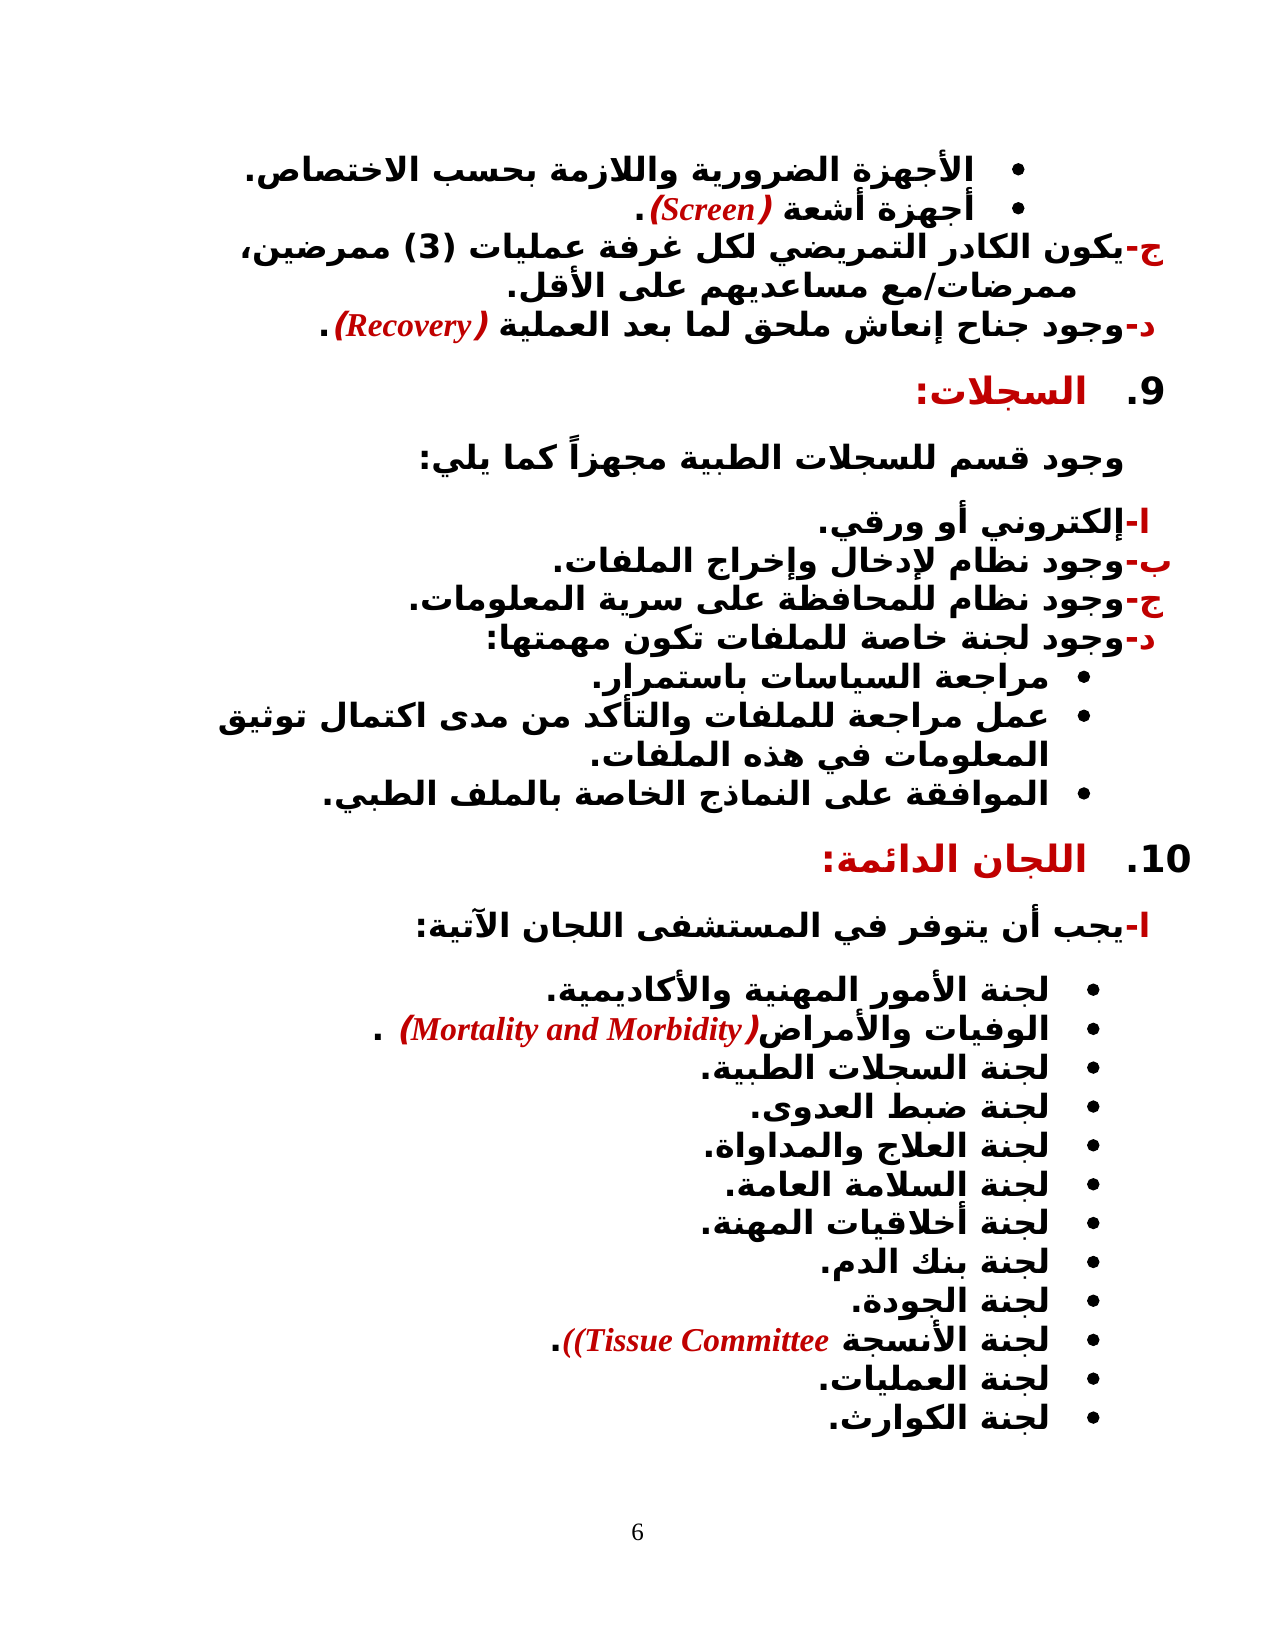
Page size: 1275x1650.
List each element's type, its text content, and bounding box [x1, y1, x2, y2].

list يجب أن يتوفر في المستشفى اللجان الآتية: [150, 907, 1125, 946]
list أجهزة أشعة (Screen). [150, 189, 1012, 228]
list لجنة السلامة العامة. [150, 1165, 1087, 1204]
list اللجان الدائمة: [150, 838, 1125, 882]
list الموافقة على النماذج الخاصة بالملف الطبي. [150, 774, 1078, 813]
list وجود لجنة خاصة للملفات تكون مهمتها: [150, 619, 1125, 658]
list لجنة السجلات الطبية. [150, 1048, 1087, 1087]
list لجنة العلاج والمداواة. [150, 1126, 1087, 1165]
list الأجهزة الضرورية واللازمة بحسب الاختصاص. [150, 150, 1012, 189]
list لجنة العمليات. [150, 1359, 1087, 1398]
list السجلات: [150, 370, 1125, 413]
list لجنة الجودة. [150, 1282, 1087, 1320]
list وجود نظام للمحافظة على سرية المعلومات. [150, 580, 1125, 619]
list الوفيات والأمراض(Mortality and Morbidity) . [150, 1009, 1087, 1048]
list وجود جناح إنعاش ملحق لما بعد العملية (Recovery). [150, 306, 1125, 345]
list إلكتروني أو ورقي. [150, 502, 1125, 541]
list لجنة الأمور المهنية والأكاديمية. [150, 971, 1087, 1009]
list يكون الكادر التمريضي لكل غرفة عمليات (3) ممرضين، ممرضات/مع مساعديهم على الأقل. [150, 228, 1125, 306]
list وجود نظام لإدخال وإخراج الملفات. [150, 541, 1125, 580]
text وجود قسم للسجلات الطبية مجهزاً كما يلي: [150, 438, 1125, 477]
list لجنة الكوارث. [150, 1398, 1087, 1437]
list مراجعة السياسات باستمرار. [150, 658, 1078, 696]
list عمل مراجعة للملفات والتأكد من مدى اكتمال توثيق المعلومات في هذه الملفات. [150, 696, 1078, 774]
list لجنة ضبط العدوى. [150, 1087, 1087, 1126]
list لجنة الأنسجة Tissue Committee)). [150, 1320, 1087, 1359]
list لجنة بنك الدم. [150, 1243, 1087, 1282]
list لجنة أخلاقيات المهنة. [150, 1204, 1087, 1243]
